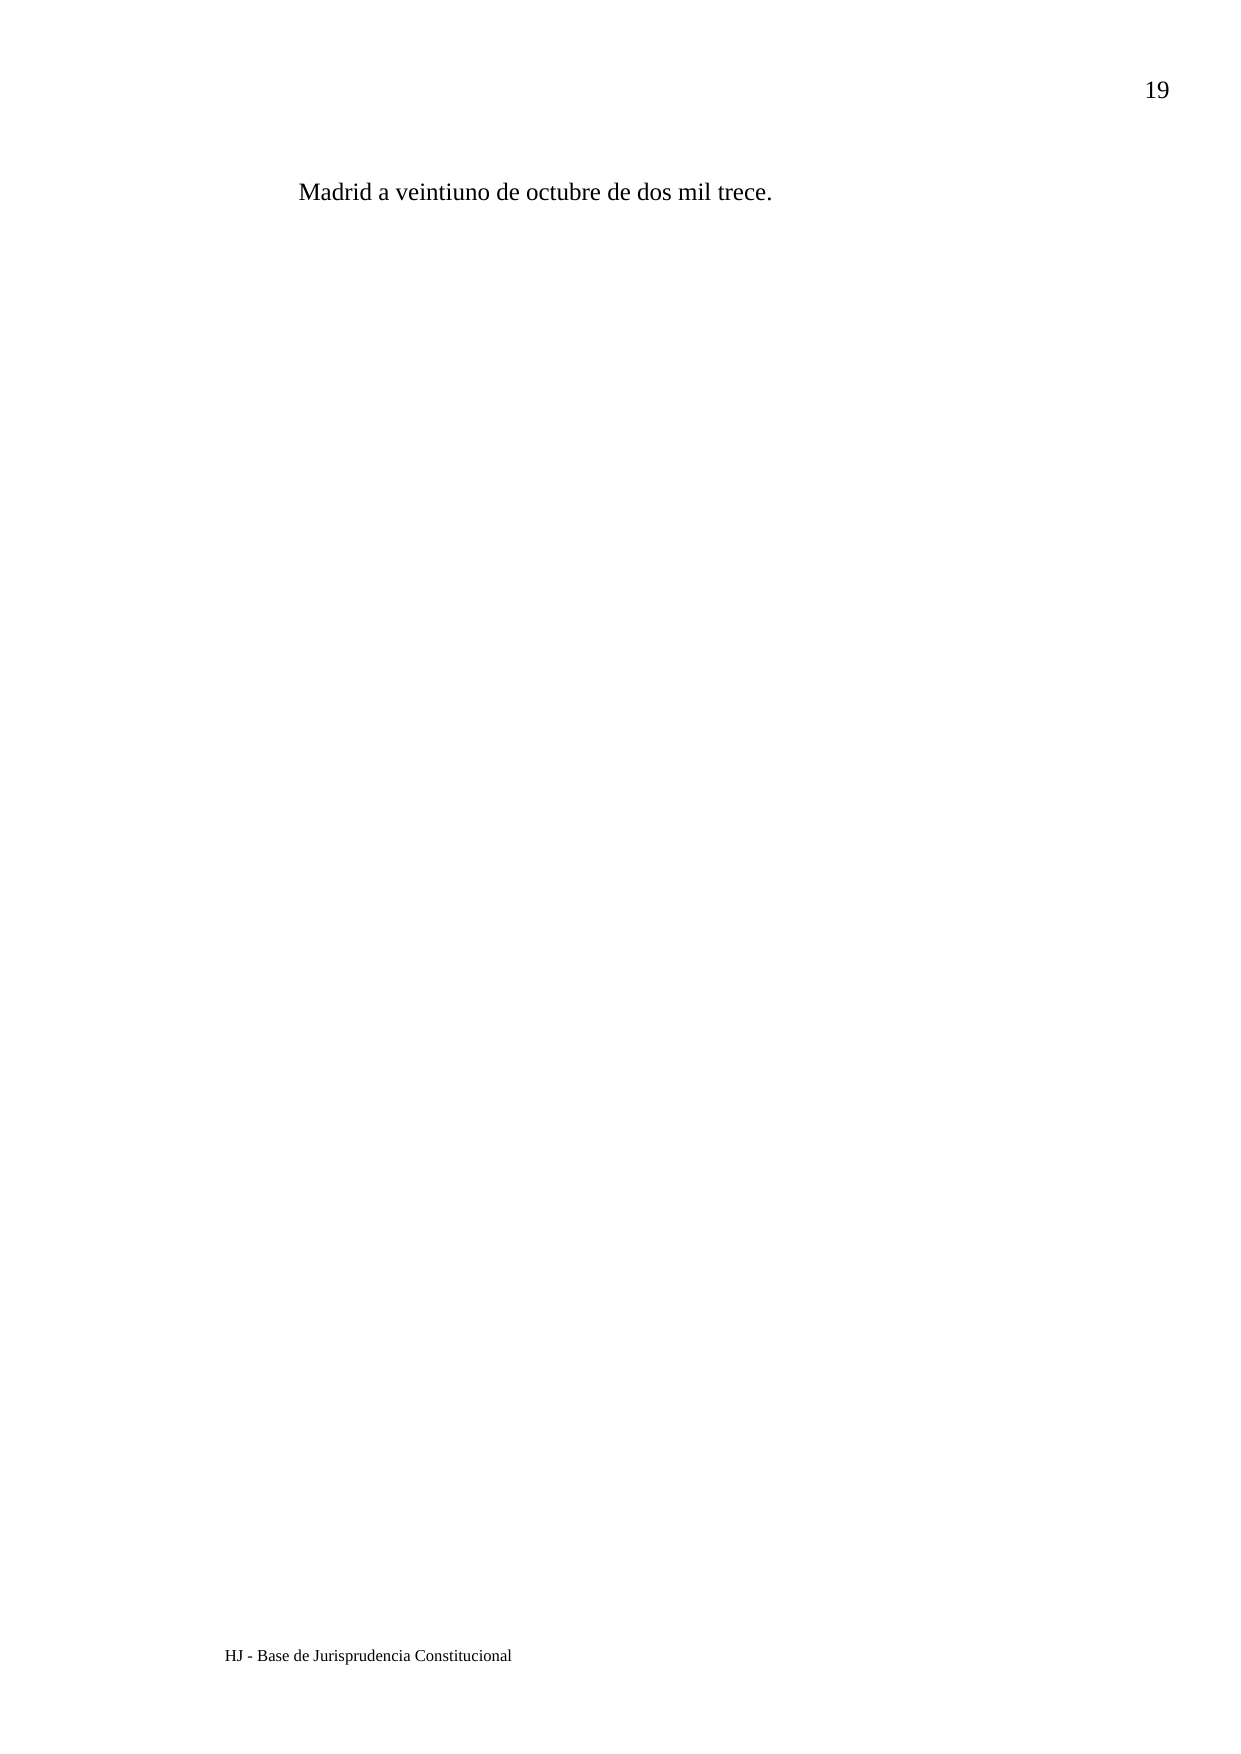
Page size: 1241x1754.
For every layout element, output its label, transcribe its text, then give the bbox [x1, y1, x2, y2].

text Madrid a veintiuno de octubre de dos mil trece. [224, 177, 1169, 206]
